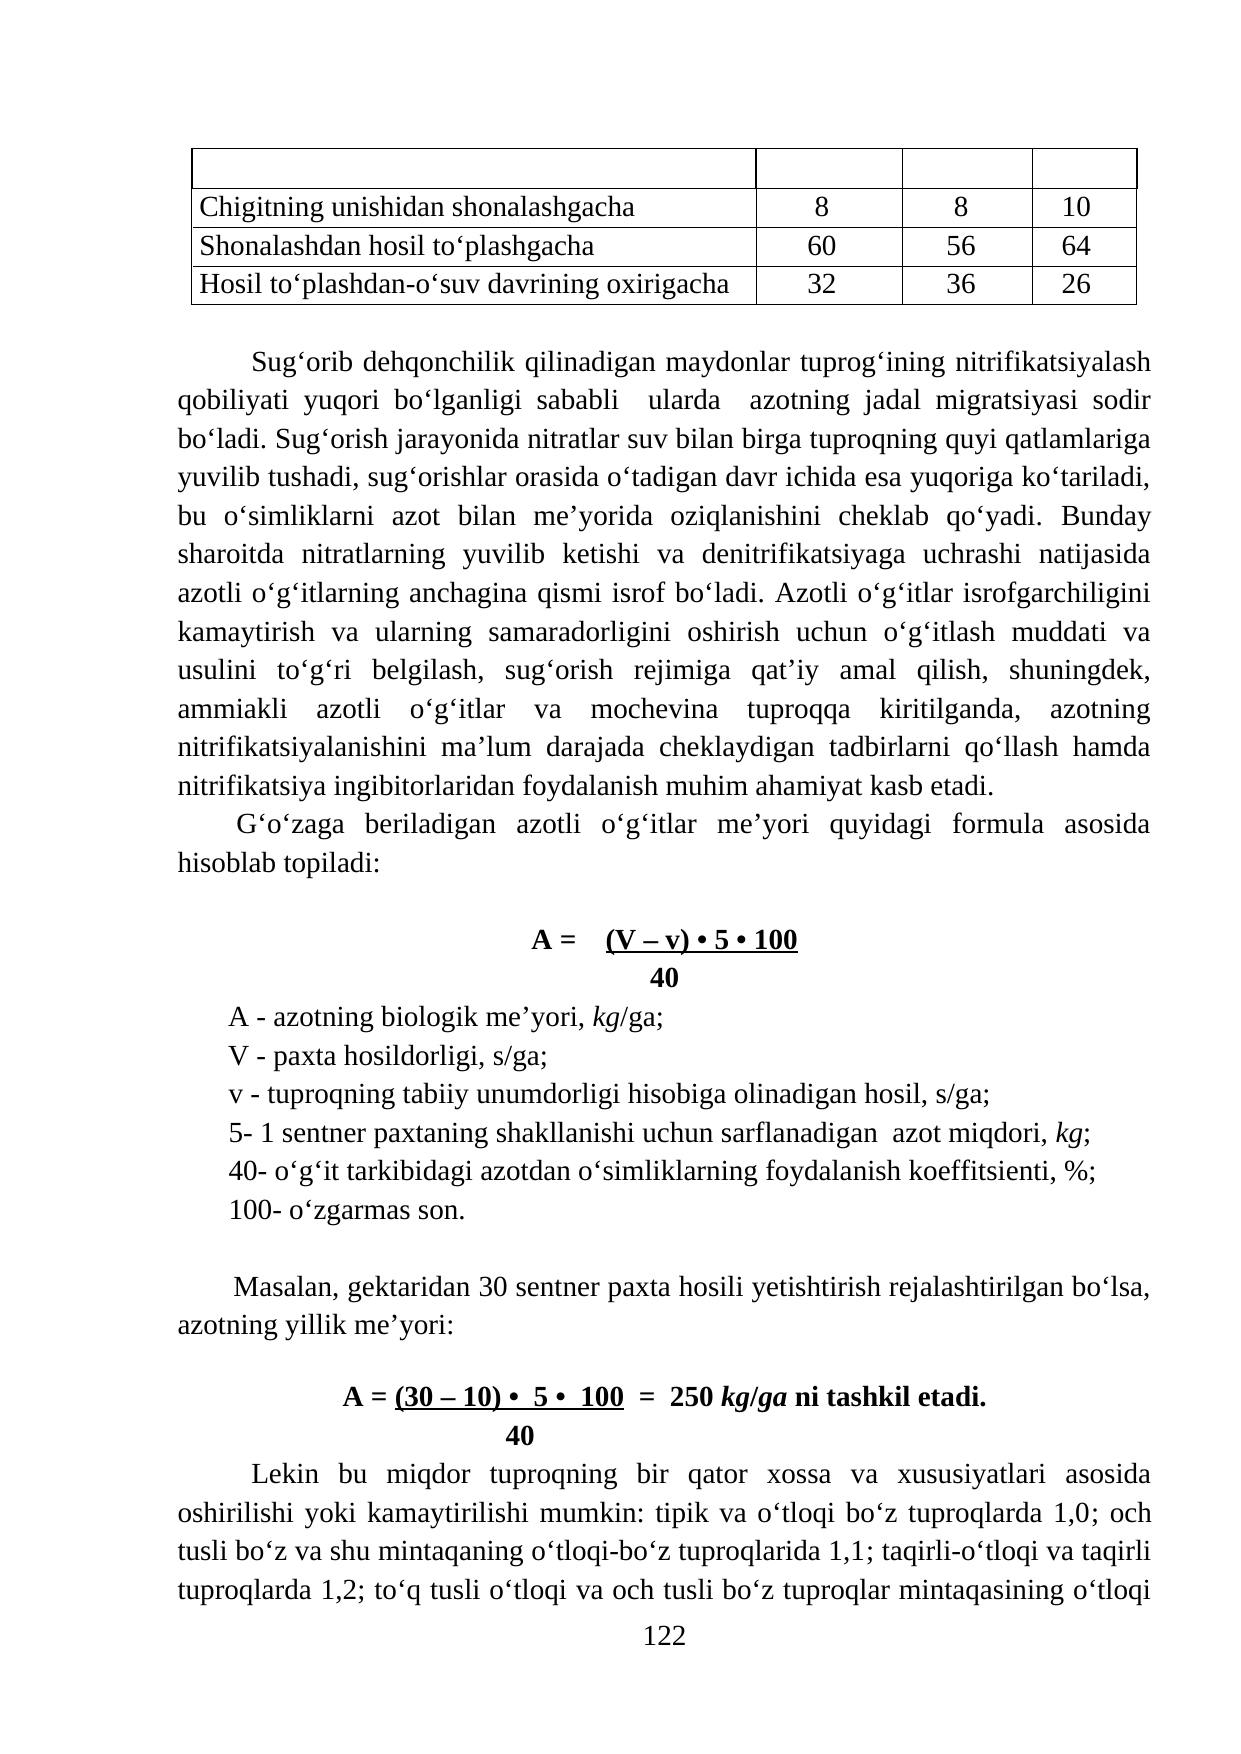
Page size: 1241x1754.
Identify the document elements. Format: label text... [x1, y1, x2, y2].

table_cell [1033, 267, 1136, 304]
list v - tuproqning tabiiy unumdorligi hisobiga olinadigan hosil, s/ga; [177, 1076, 1152, 1110]
list 40 [177, 1418, 1152, 1451]
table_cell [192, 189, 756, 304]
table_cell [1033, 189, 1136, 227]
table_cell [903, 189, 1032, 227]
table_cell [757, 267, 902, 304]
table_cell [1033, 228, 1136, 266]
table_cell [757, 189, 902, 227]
list A = (V – v) • 5 • 100 [177, 922, 1152, 956]
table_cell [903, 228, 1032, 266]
list 100- o‘zgarmas son. [177, 1192, 1152, 1225]
list V - paxta hosildorligi, s/ga; [148, 1038, 1152, 1071]
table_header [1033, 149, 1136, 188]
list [177, 1456, 1152, 1605]
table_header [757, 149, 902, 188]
list 40 [177, 961, 1152, 994]
list A = (30 – 10) • 5 • 100 = 250 kg/ga ni tashkil etadi. [177, 1379, 1152, 1413]
list A - azotning biologik me’yori, kg/ga; [148, 999, 1152, 1033]
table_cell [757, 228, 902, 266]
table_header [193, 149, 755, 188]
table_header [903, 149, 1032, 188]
list 40- o‘g‘it tarkibidagi azotdan o‘simliklarning foydalanish koeffitsienti, %; [177, 1153, 1152, 1187]
list 5- 1 sentner paxtaning shakllanishi uchun sarflanadigan azot miqdori, kg; [177, 1115, 1152, 1148]
list Sug‘orib dehqonchilik qilinadigan maydonlar tuprog‘ining nitrifikatsiyalash qobiliyati yuqori bo‘lganligi sababli ularda azotning jadal migratsiyasi sodir bo‘ladi. Sug‘orish jarayonida nitratlar suv bilan birga tuproqning quyi qatlamlariga yuvilib tushadi, sug‘orishlar orasida o‘tadigan davr ichida esa yuqoriga ko‘tariladi, bu o‘simliklarni azot bilan me’yorida oziqlanishini cheklab qo‘yadi. Bunday sharoitda nitratlarning yuvilib ketishi va denitrifikatsiyaga uchrashi natijasida azotli o‘g‘itlarning anchagina qismi isrof bo‘ladi. Azotli o‘g‘itlar isrofgarchiligini kamaytirish va ularning samaradorligini oshirish uchun o‘g‘itlash muddati va usulini to‘g‘ri belgilash, sug‘orish rejimiga qat’iy amal qilish, shuningdek, ammiakli azotli o‘g‘itlar va mochevina tuproqqa kiritilganda, azotning nitrifikatsiyalanishini ma’lum darajada cheklaydigan tadbirlarni qo‘llash hamda nitrifikatsiya ingibitorlaridan foydalanish muhim ahamiyat kasb etadi. [177, 344, 1152, 801]
list G‘o‘zaga beriladigan azotli o‘g‘itlar me’yori quyidagi formula asosida hisoblab topiladi: [177, 806, 1152, 878]
list Masalan, gektaridan 30 sentner paxta hosili yetishtirish rejalashtirilgan bo‘lsa, azotning yillik me’yori: [177, 1269, 1152, 1341]
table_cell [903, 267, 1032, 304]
